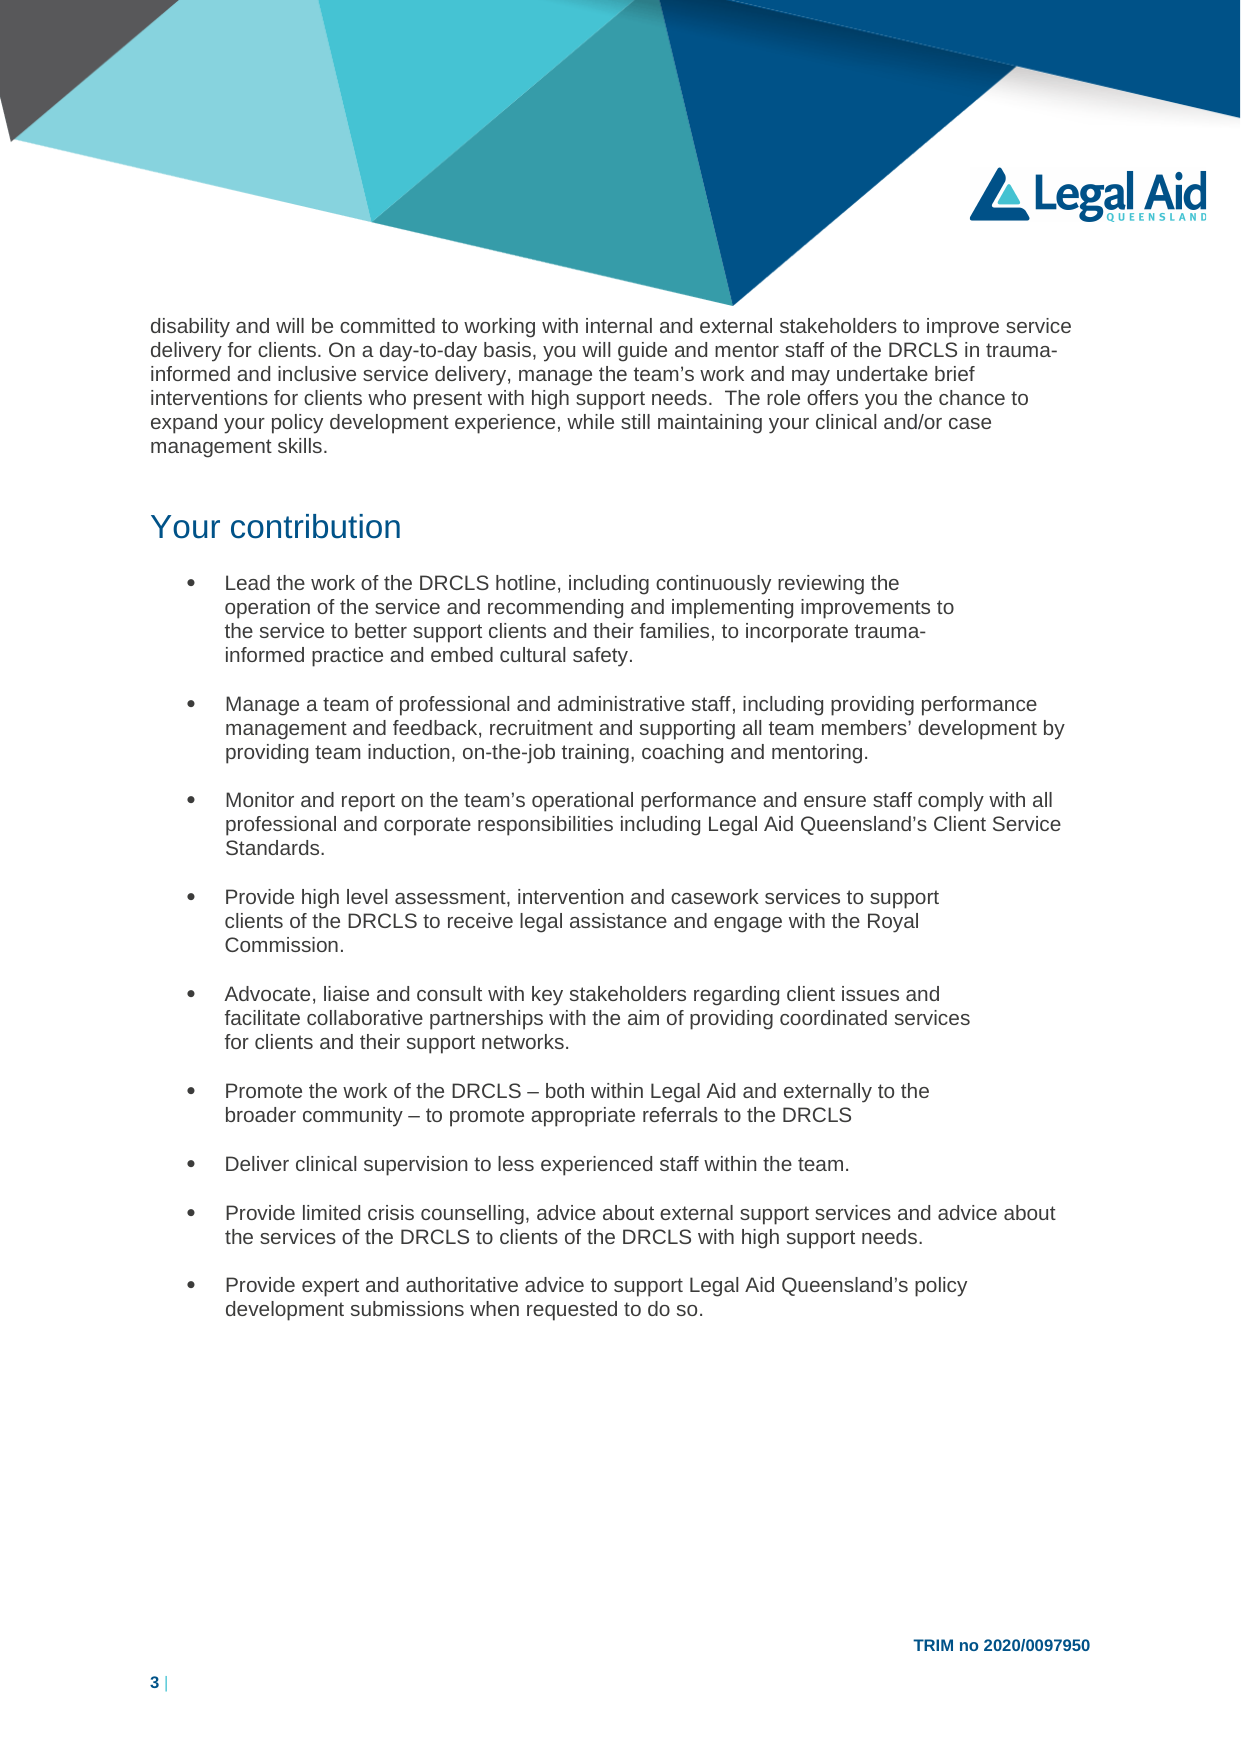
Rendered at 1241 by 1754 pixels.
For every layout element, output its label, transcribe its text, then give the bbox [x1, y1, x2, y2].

subtitle Your contribution [150, 507, 1090, 546]
list Promote the work of the DRCLS – both within Legal Aid and externally to the broader community – to promote appropriate referrals to the DRCLS [187, 1079, 972, 1127]
list Monitor and report on the team’s operational performance and ensure staff comply with all professional and corporate responsibilities including Legal Aid Queensland’s Client Service Standards. [187, 788, 1090, 860]
list Manage a team of professional and administrative staff, including providing performance management and feedback, recruitment and supporting all team members’ development by providing team induction, on-the-job training, coaching and mentoring. [187, 692, 1090, 764]
list Lead the work of the DRCLS hotline, including continuously reviewing the operation of the service and recommending and implementing improvements to the service to better support clients and their families, to incorporate trauma-informed practice and embed cultural safety. [187, 571, 972, 667]
list Provide expert and authoritative advice to support Legal Aid Queensland’s policy development submissions when requested to do so. [187, 1273, 1090, 1321]
list Provide high level assessment, intervention and casework services to support clients of the DRCLS to receive legal assistance and engage with the Royal Commission. [187, 885, 972, 957]
list Deliver clinical supervision to less experienced staff within the team. [187, 1152, 972, 1176]
list Advocate, liaise and consult with key stakeholders regarding client issues and facilitate collaborative partnerships with the aim of providing coordinated services for clients and their support networks. [187, 982, 972, 1054]
list Provide limited crisis counselling, advice about external support services and advice about the services of the DRCLS to clients of the DRCLS with high support needs. [187, 1201, 1090, 1249]
picture [0, 0, 1241, 306]
